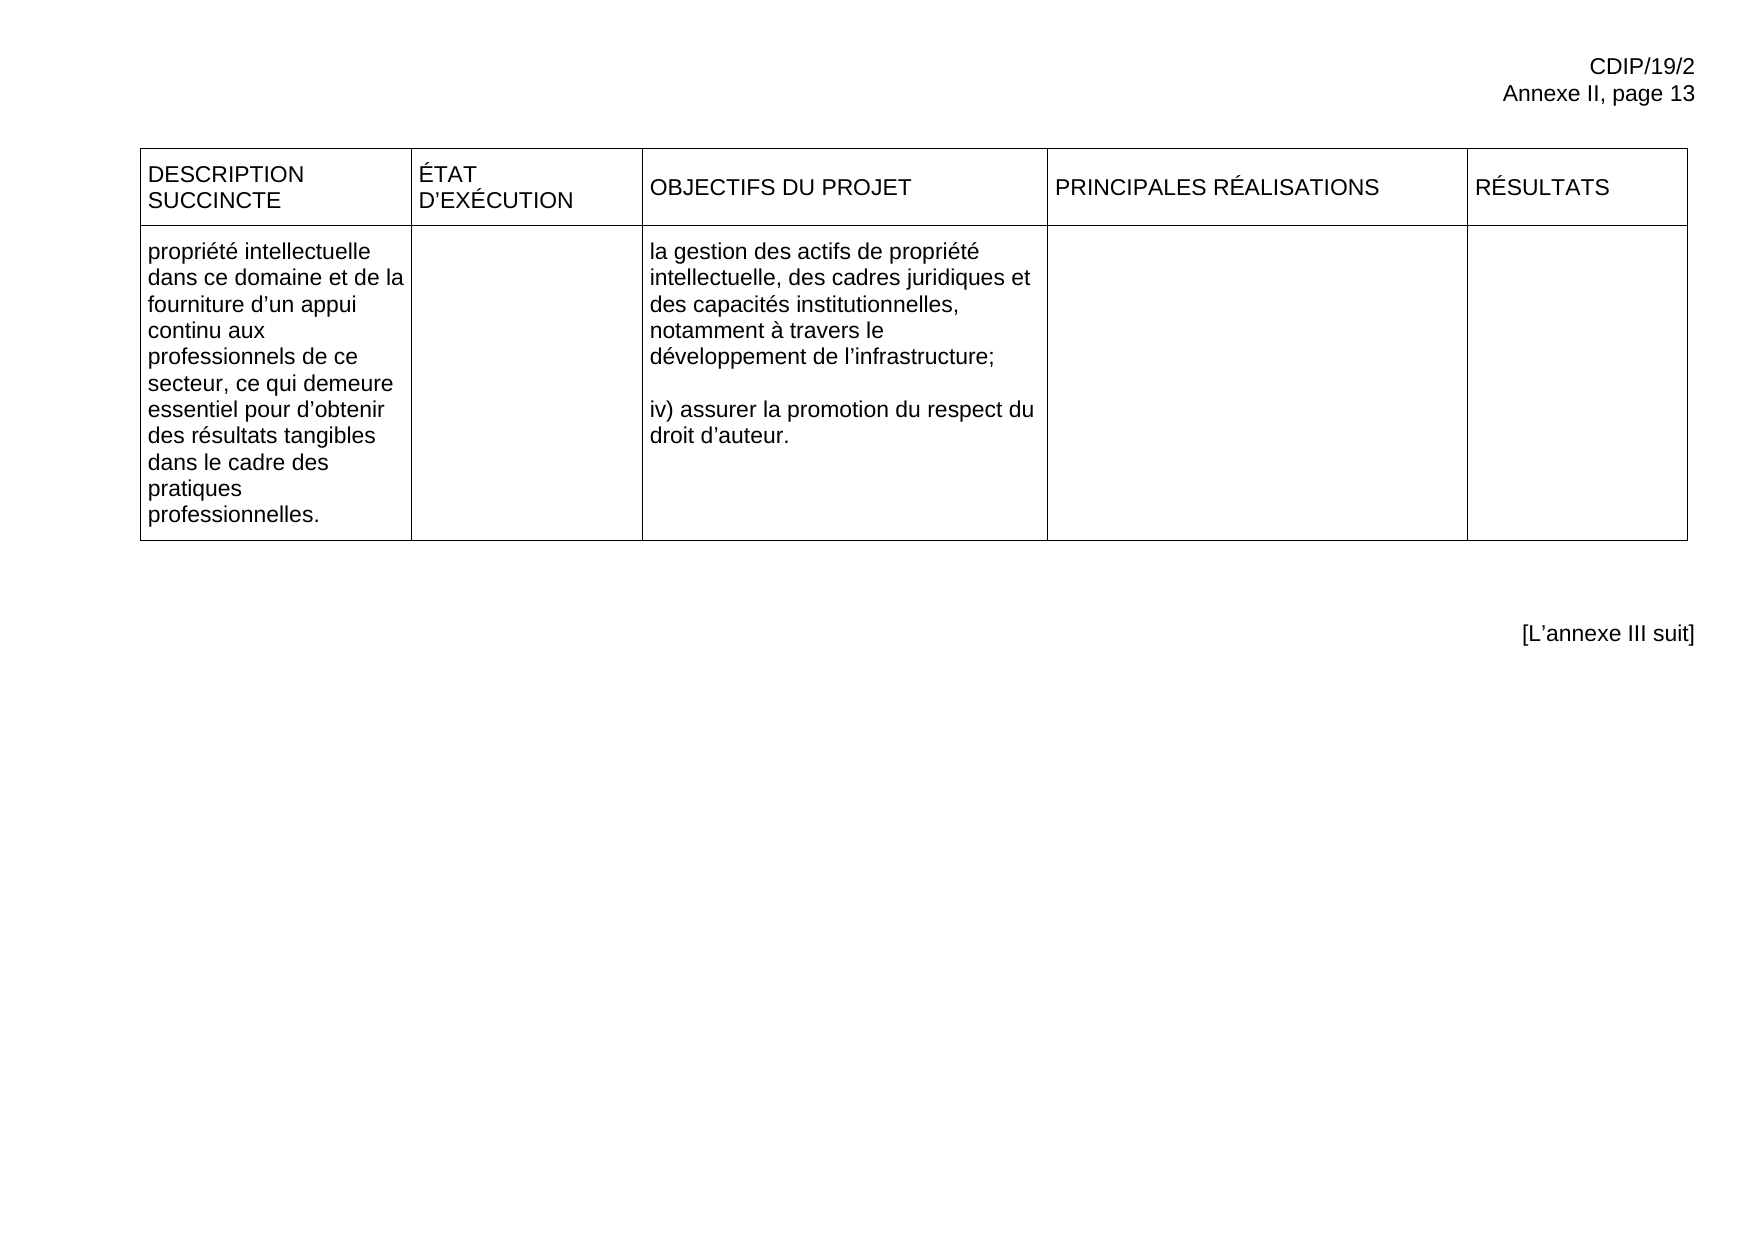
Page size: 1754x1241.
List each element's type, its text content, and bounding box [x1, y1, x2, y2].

table_header DESCRIPTION SUCCINCTE [141, 149, 411, 225]
text [L’annexe III suit] [1167, 619, 1695, 646]
table_header RÉSULTATS [1468, 149, 1687, 225]
table_cell [1468, 226, 1687, 539]
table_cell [412, 226, 642, 539]
table_header PRINCIPALES RÉALISATIONS [1048, 149, 1467, 225]
table_header OBJECTIFS DU PROJET [643, 149, 1047, 225]
table_header ÉTAT D’EXÉCUTION [412, 149, 642, 225]
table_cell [1048, 226, 1467, 539]
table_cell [643, 226, 1047, 539]
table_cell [141, 226, 411, 539]
